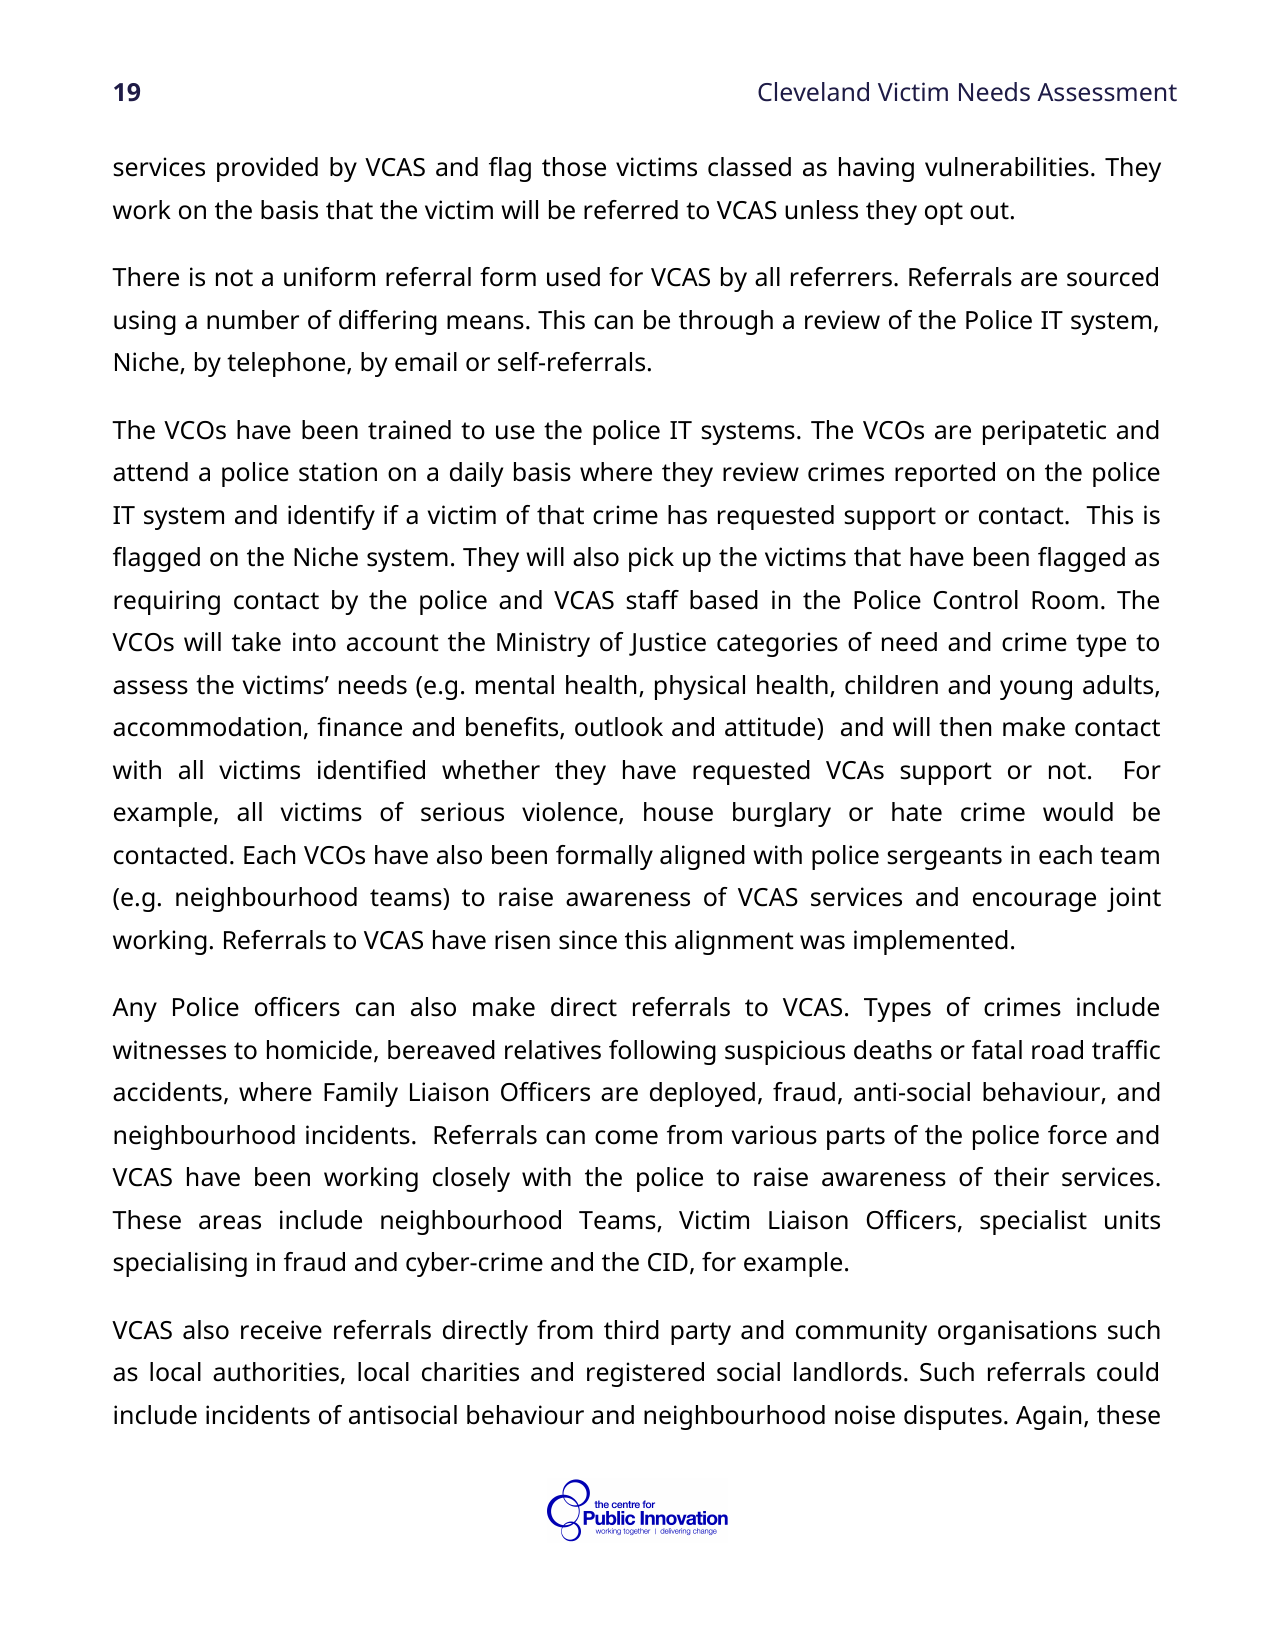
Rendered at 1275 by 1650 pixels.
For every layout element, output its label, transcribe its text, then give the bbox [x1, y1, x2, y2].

text There is not a uniform referral form used for VCAS by all referrers. Referrals are sourced using a number of differing means. This can be through a review of the Police IT system, Niche, by telephone, by email or self-referrals. [112, 260, 1162, 379]
text Any Police officers can also make direct referrals to VCAS. Types of crimes include witnesses to homicide, bereaved relatives following suspicious deaths or fatal road traffic accidents, where Family Liaison Officers are deployed, fraud, anti-social behaviour, and neighbourhood incidents. Referrals can come from various parts of the police force and VCAS have been working closely with the police to raise awareness of their services. These areas include neighbourhood Teams, Victim Liaison Officers, specialist units specialising in fraud and cyber-crime and the CID, for example. [112, 990, 1162, 1279]
text The VCOs have been trained to use the police IT systems. The VCOs are peripatetic and attend a police station on a daily basis where they review crimes reported on the police IT system and identify if a victim of that crime has requested support or contact. This is flagged on the Niche system. They will also pick up the victims that have been flagged as requiring contact by the police and VCAS staff based in the Police Control Room. The VCOs will take into account the Ministry of Justice categories of need and crime type to assess the victims’ needs (e.g. mental health, physical health, children and young adults, accommodation, finance and benefits, outlook and attitude) and will then make contact with all victims identified whether they have requested VCAs support or not. For example, all victims of serious violence, house burglary or hate crime would be contacted. Each VCOs have also been formally aligned with police sergeants in each team (e.g. neighbourhood teams) to raise awareness of VCAS services and encourage joint working. Referrals to VCAS have risen since this alignment was implemented. [112, 412, 1162, 957]
picture [546, 1478, 729, 1543]
